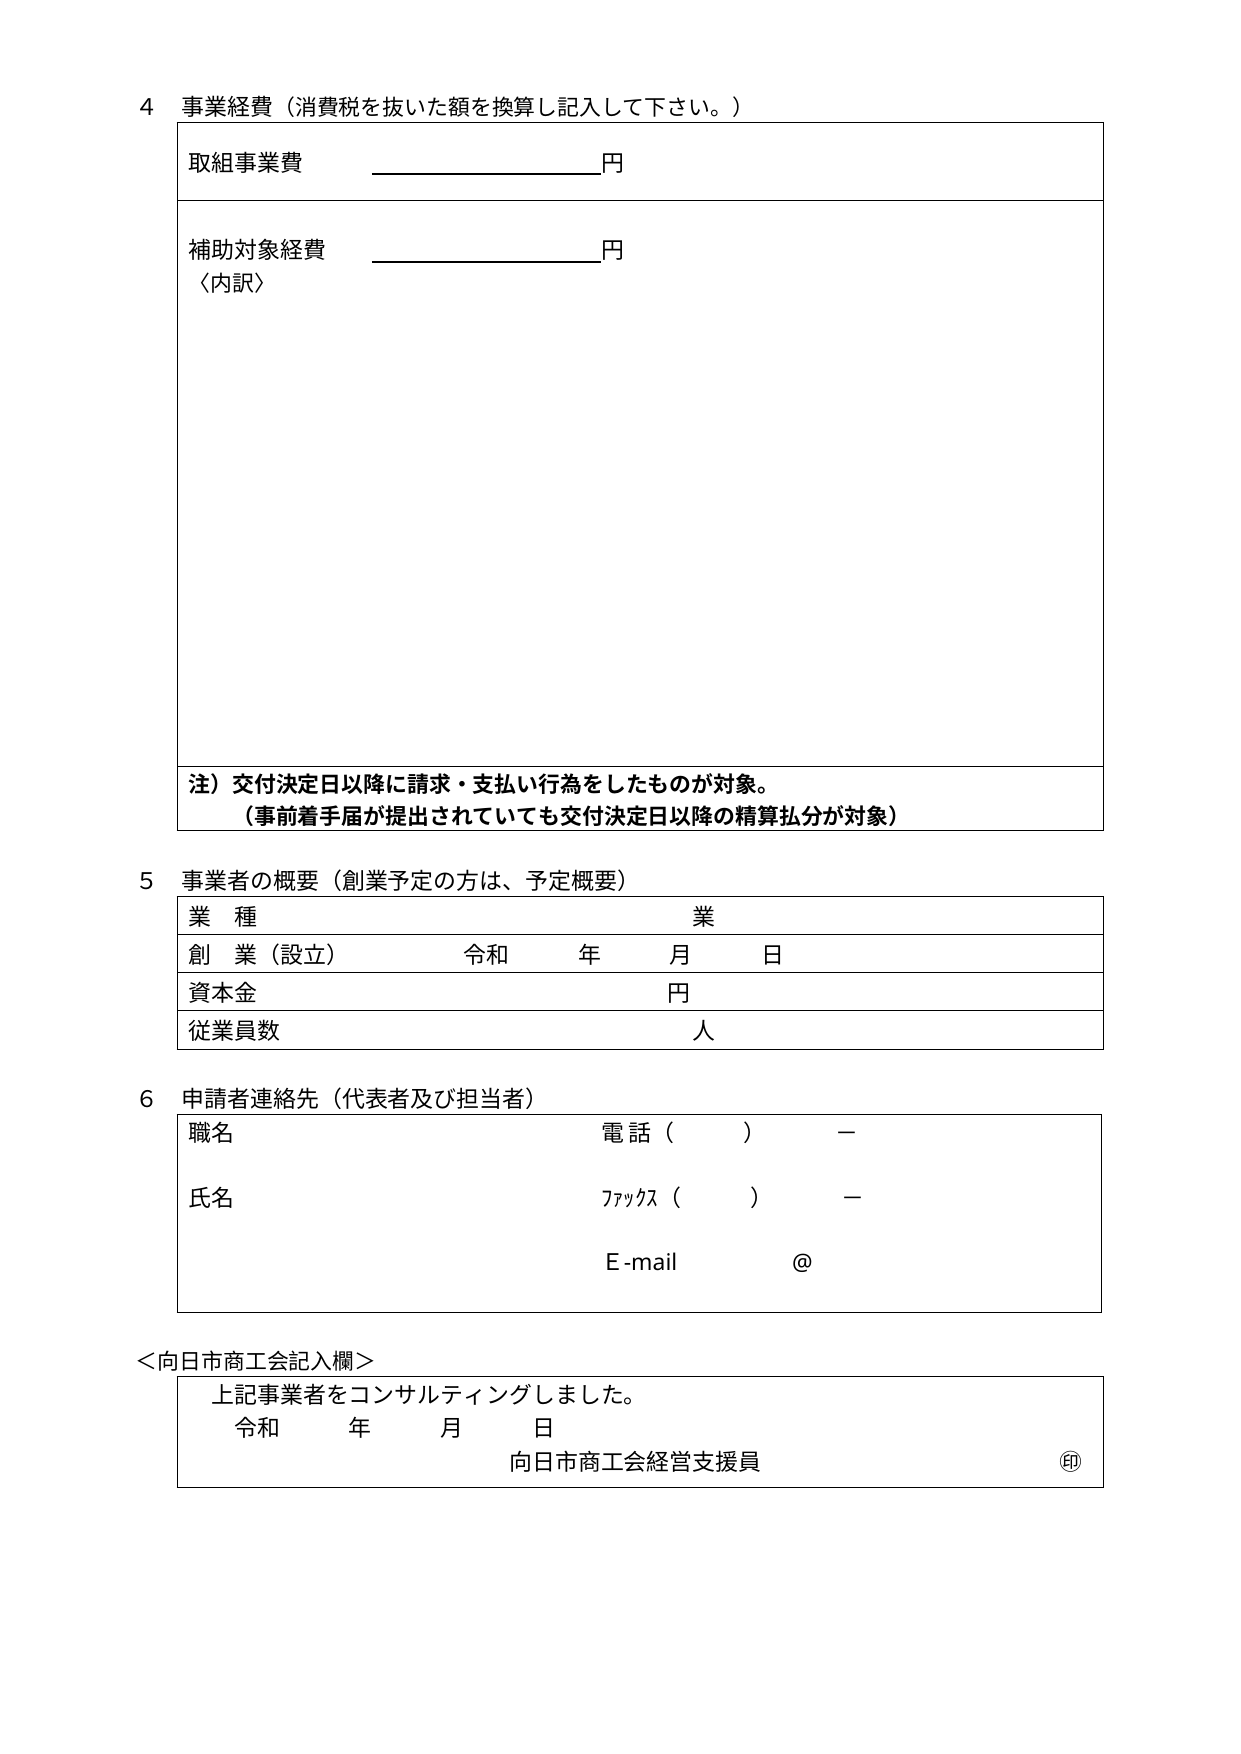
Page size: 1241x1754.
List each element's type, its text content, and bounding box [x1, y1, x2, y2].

table_header 上記事業者をコンサルティングしました。 令和 年 月 日 向日市商工会経営支援員 ㊞ [178, 1377, 1103, 1487]
table_header 取組事業費 円 [178, 123, 1103, 200]
table_header 業 種 業 [178, 897, 1103, 934]
table_cell 従業員数 人 [178, 1011, 1103, 1048]
table_cell 注）交付決定日以降に請求・支払い行為をしたものが対象。 （事前着手届が提出されていても交付決定日以降の精算払分が対象） [178, 767, 1103, 830]
text ６ 申請者連絡先（代表者及び担当者） [136, 1081, 1122, 1114]
text ５ 事業者の概要（創業予定の方は、予定概要） [136, 863, 1122, 896]
table_cell 資本金 円 [178, 973, 1103, 1010]
text ＜向日市商工会記入欄＞ [136, 1344, 1122, 1376]
table_cell 創 業（設立） 令和 年 月 日 [178, 935, 1103, 972]
text ４ 事業経費（消費税を抜いた額を換算し記入して下さい。） [136, 88, 1122, 122]
table_header 職名 電 話（ ） － 氏名 ﾌｧｯｸｽ（ ） － Ｅ-mail @ [178, 1115, 1101, 1312]
table_cell 補助対象経費 円 〈内訳〉 [178, 201, 1103, 766]
